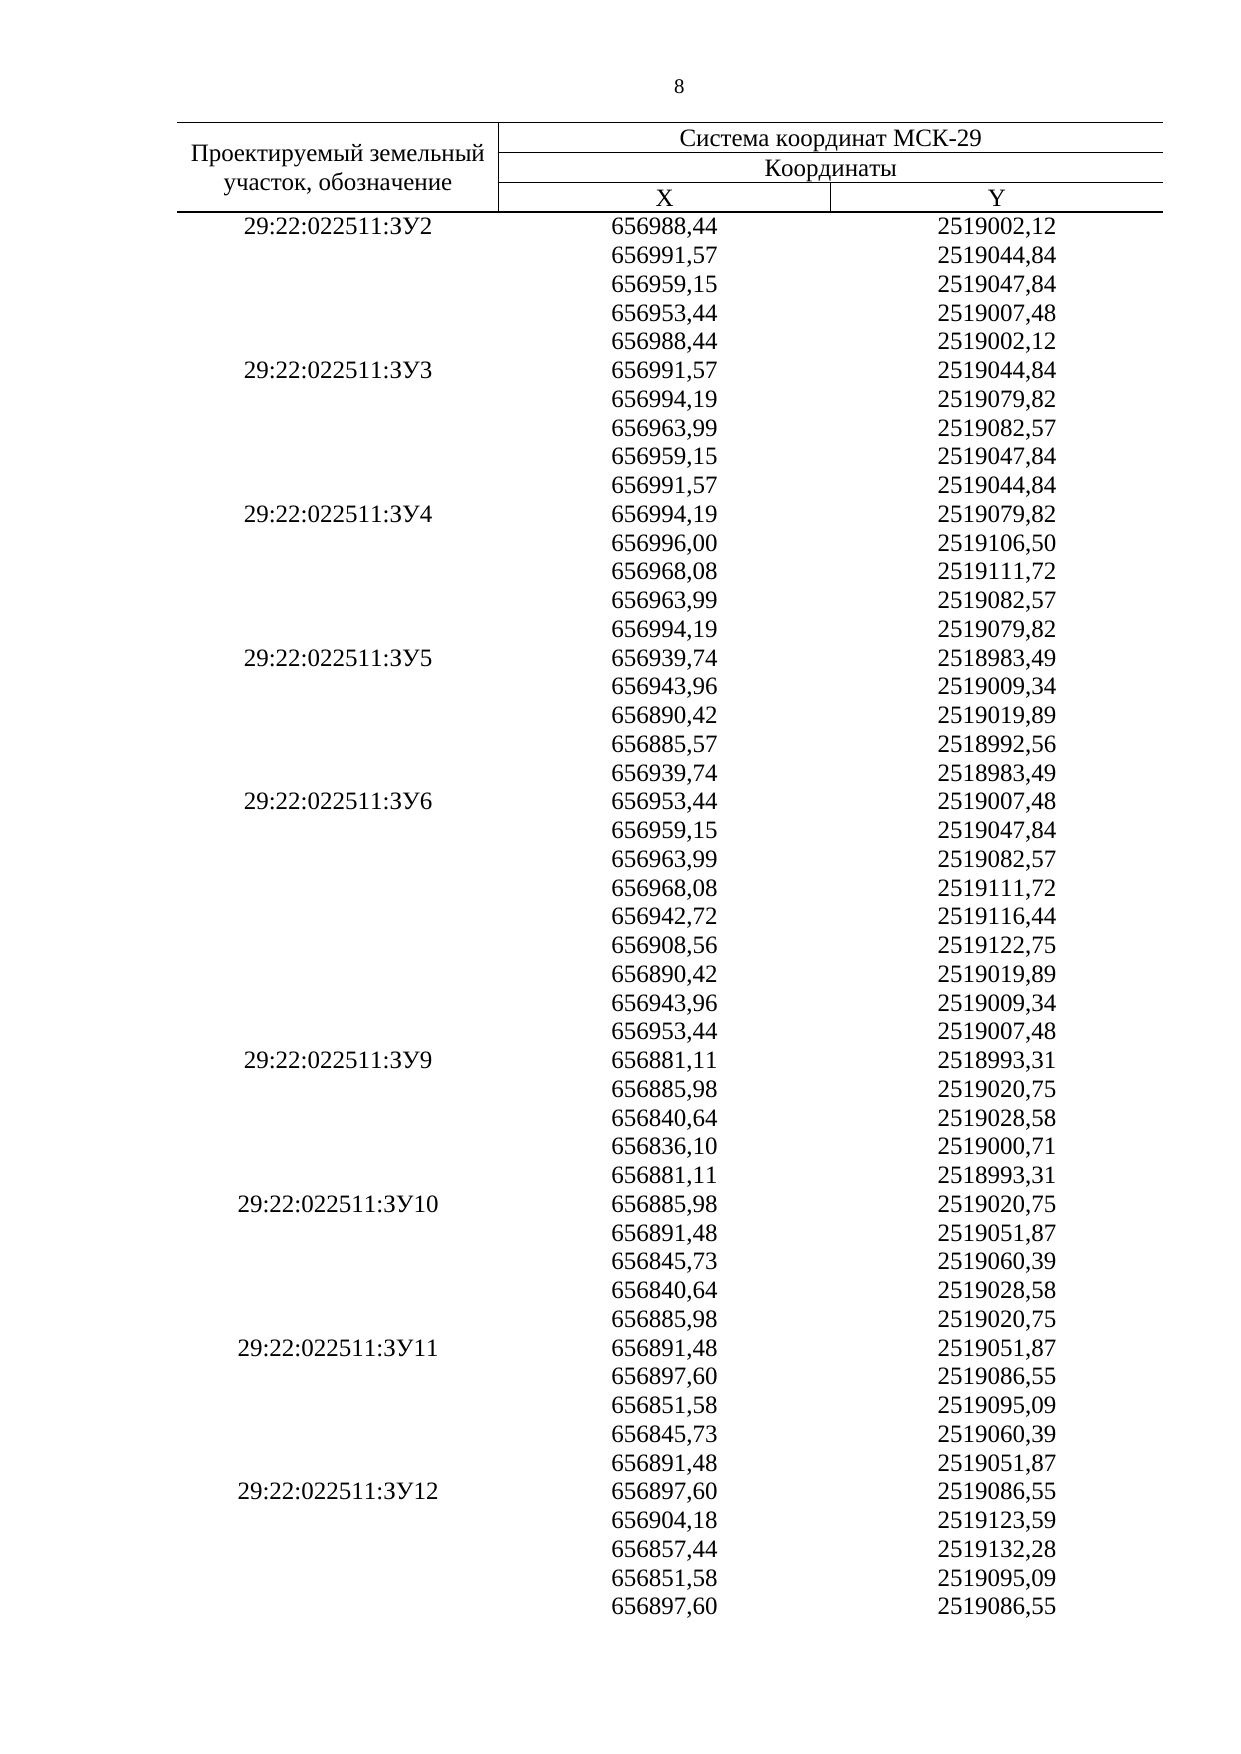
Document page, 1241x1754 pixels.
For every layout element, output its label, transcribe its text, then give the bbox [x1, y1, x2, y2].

table_cell X [499, 183, 830, 211]
table_cell 2519002,12 2519044,84 2519047,84 2519007,48 2519002,12 [831, 213, 1163, 355]
table_cell 656994,19 656996,00 656968,08 656963,99 656994,19 [498, 499, 831, 643]
table_cell 2518983,49 2519009,34 2519019,89 2518992,56 2518983,49 [831, 643, 1163, 786]
table_cell 656881,11 656885,98 656840,64 656836,10 656881,11 [498, 1045, 831, 1189]
table_cell Координаты [499, 153, 1163, 182]
table_cell 2519086,55 2519123,59 2519132,28 2519095,09 2519086,55 [831, 1476, 1163, 1620]
table_cell 2519007,48 2519047,84 2519082,57 2519111,72 2519116,44 2519122,75 2519019,89 2519009,34 2519007,48 [831, 786, 1163, 1045]
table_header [177, 123, 498, 211]
table_cell 2519020,75 2519051,87 2519060,39 2519028,58 2519020,75 [831, 1189, 1163, 1333]
table_cell 656885,98 656891,48 656845,73 656840,64 656885,98 [498, 1189, 831, 1333]
table_header Система координат МСК-29 [499, 123, 1163, 152]
table_cell 29:22:022511:ЗУ3 [177, 355, 498, 499]
table_cell 29:22:022511:ЗУ10 [177, 1189, 498, 1333]
table_cell 2518993,31 2519020,75 2519028,58 2519000,71 2518993,31 [831, 1045, 1163, 1189]
table_cell 656991,57 656994,19 656963,99 656959,15 656991,57 [498, 355, 831, 499]
table_cell 2519051,87 2519086,55 2519095,09 2519060,39 2519051,87 [831, 1333, 1163, 1476]
table_cell 656897,60 656904,18 656857,44 656851,58 656897,60 [498, 1476, 831, 1620]
table_cell 29:22:022511:ЗУ2 [177, 213, 498, 355]
table_cell 29:22:022511:ЗУ12 [177, 1476, 498, 1620]
table_cell 2519044,84 2519079,82 2519082,57 2519047,84 2519044,84 [831, 355, 1163, 499]
table_cell 656988,44 656991,57 656959,15 656953,44 656988,44 [498, 213, 831, 355]
table_cell 29:22:022511:ЗУ4 [177, 499, 498, 643]
table_cell 29:22:022511:ЗУ11 [177, 1333, 498, 1476]
table_cell Y [831, 183, 1163, 211]
table_cell 29:22:022511:ЗУ5 [177, 643, 498, 786]
table_cell 2519079,82 2519106,50 2519111,72 2519082,57 2519079,82 [831, 499, 1163, 643]
table_cell 656891,48 656897,60 656851,58 656845,73 656891,48 [498, 1333, 831, 1476]
table_cell 29:22:022511:ЗУ6 [177, 786, 498, 1045]
table_cell 656939,74 656943,96 656890,42 656885,57 656939,74 [498, 643, 831, 786]
table_cell 656953,44 656959,15 656963,99 656968,08 656942,72 656908,56 656890,42 656943,96 656953,44 [498, 786, 831, 1045]
table_cell 29:22:022511:ЗУ9 [177, 1045, 498, 1189]
